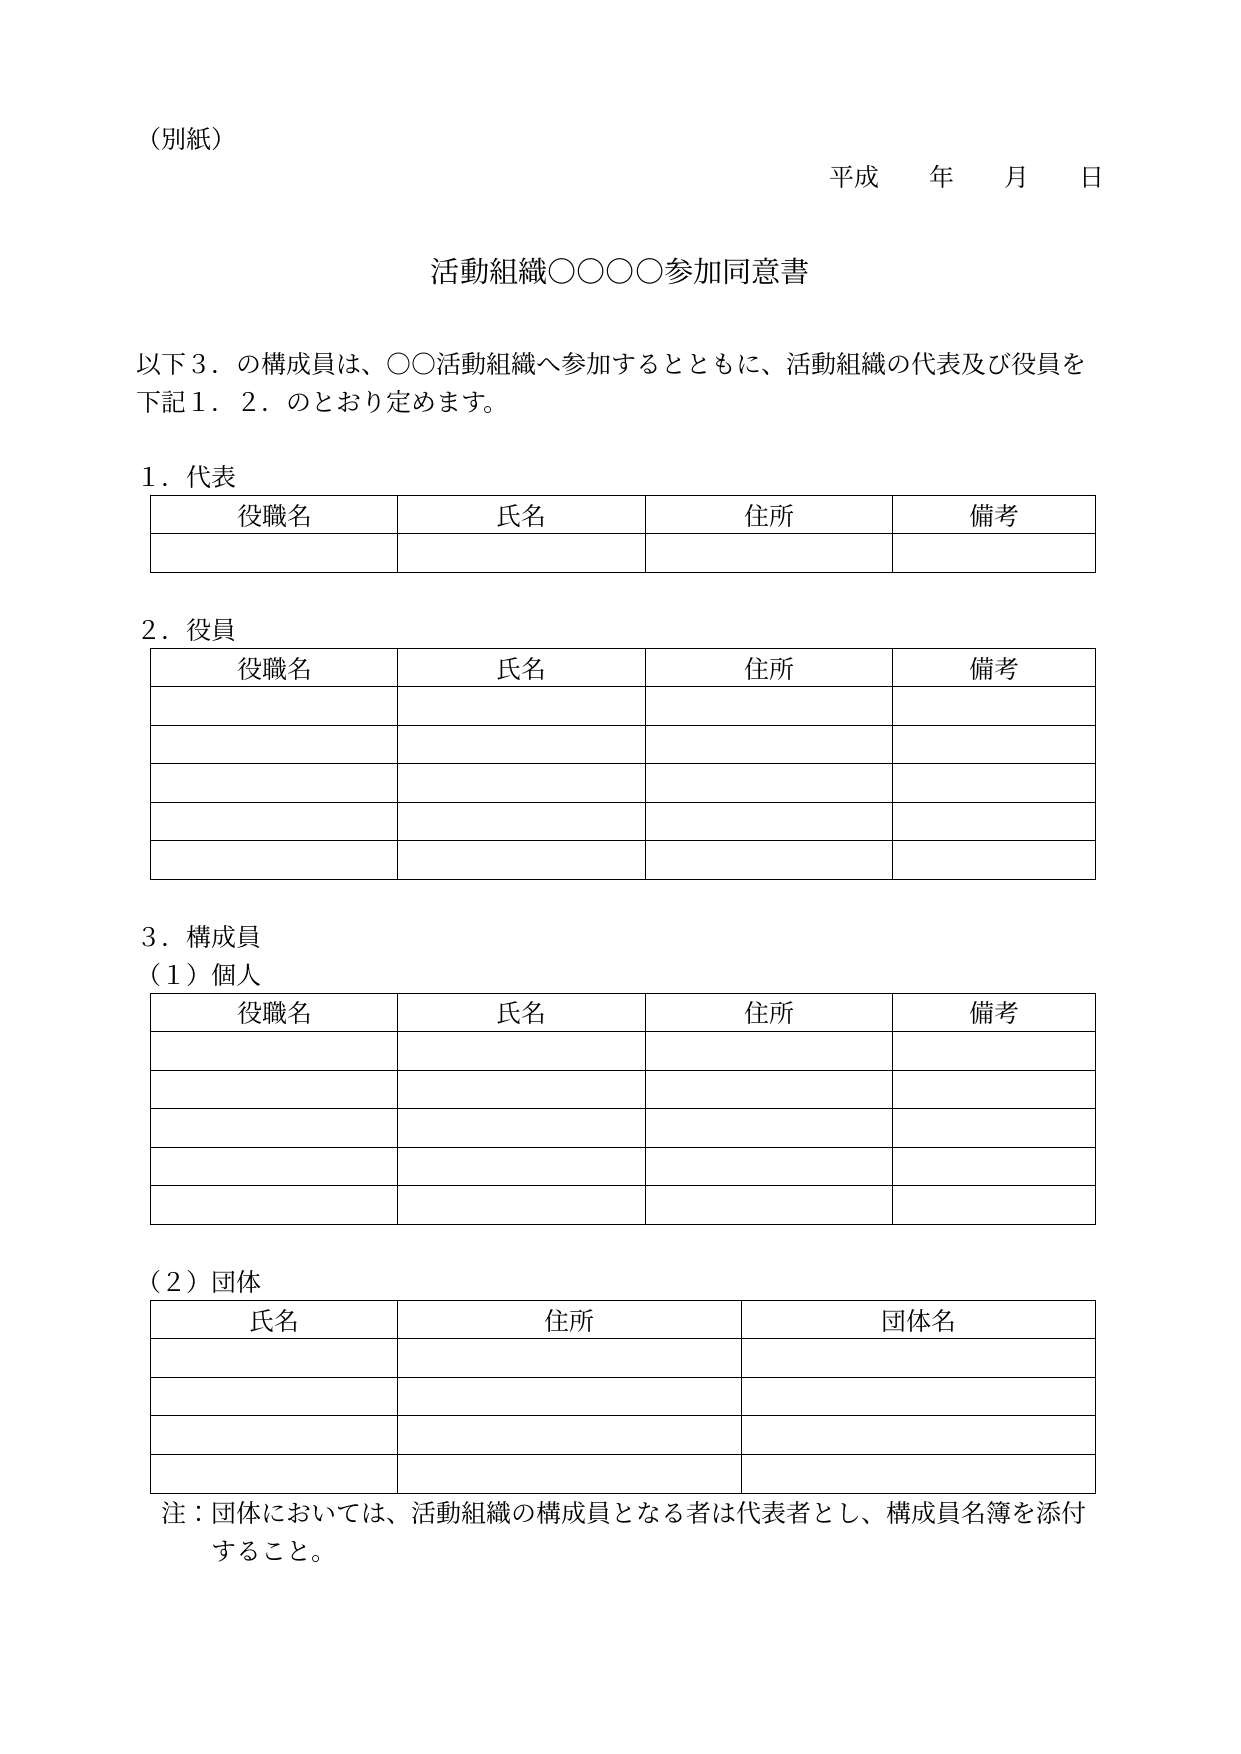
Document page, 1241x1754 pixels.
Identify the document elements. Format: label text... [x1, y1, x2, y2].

table_cell [398, 803, 645, 840]
table_cell [151, 1032, 397, 1069]
table_cell [151, 1186, 397, 1224]
text 活動組織○○○○参加同意書 [136, 232, 1104, 307]
table_cell [398, 687, 645, 725]
table_cell [398, 1455, 741, 1492]
table_cell [646, 1109, 892, 1147]
table_cell [646, 1032, 892, 1069]
text （２）団体 [136, 1262, 1104, 1300]
table_cell [646, 687, 892, 725]
table_header 備考 [893, 496, 1095, 533]
table_cell [398, 1032, 645, 1069]
table_cell [646, 803, 892, 840]
table_header 備考 [893, 994, 1095, 1031]
text 注：団体においては、活動組織の構成員となる者は代表者とし、構成員名簿を添付すること。 [136, 1493, 1104, 1568]
table_cell [151, 1455, 397, 1492]
table_cell [398, 1186, 645, 1224]
table_cell [893, 1148, 1095, 1185]
table_cell [398, 1071, 645, 1108]
table_header 氏名 [398, 649, 645, 686]
table_cell [151, 1148, 397, 1185]
table_cell [398, 1378, 741, 1415]
table_cell [646, 534, 892, 572]
table_header 備考 [893, 649, 1095, 686]
table_header 氏名 [398, 496, 645, 533]
text （別紙） [136, 119, 1104, 157]
text 平成 年 月 日 [136, 157, 1104, 194]
table_header 氏名 [398, 994, 645, 1031]
table_cell [893, 1109, 1095, 1147]
table_cell [893, 687, 1095, 725]
text ３．構成員 [136, 917, 1104, 955]
table_cell [398, 841, 645, 879]
table_cell [151, 764, 397, 802]
table_header 役職名 [151, 496, 397, 533]
table_cell [398, 1339, 741, 1377]
table_cell [893, 726, 1095, 763]
table_cell [646, 1071, 892, 1108]
table_cell [742, 1339, 1095, 1377]
table_cell [646, 1148, 892, 1185]
table_cell [151, 1416, 397, 1454]
table_cell [646, 841, 892, 879]
table_cell [398, 1416, 741, 1454]
text （１）個人 [136, 955, 1104, 992]
table_cell [742, 1378, 1095, 1415]
text 以下３．の構成員は、○○活動組織へ参加するとともに、活動組織の代表及び役員を下記１．２．のとおり定めます。 [136, 344, 1104, 419]
table_cell [151, 534, 397, 572]
table_cell [151, 687, 397, 725]
table_cell [893, 803, 1095, 840]
table_header 住所 [646, 994, 892, 1031]
table_cell [398, 726, 645, 763]
table_cell [398, 534, 645, 572]
table_header 役職名 [151, 994, 397, 1031]
text ２．役員 [136, 610, 1104, 648]
table_cell [893, 1032, 1095, 1069]
table_cell [646, 726, 892, 763]
table_header 住所 [646, 496, 892, 533]
table_cell [742, 1416, 1095, 1454]
text １．代表 [136, 457, 1104, 494]
table_cell [151, 1071, 397, 1108]
table_cell [151, 726, 397, 763]
table_cell [646, 1186, 892, 1224]
table_header 住所 [646, 649, 892, 686]
table_cell [646, 764, 892, 802]
table_cell [151, 1109, 397, 1147]
table_cell [151, 1378, 397, 1415]
table_cell [742, 1455, 1095, 1492]
table_header 住所 [398, 1301, 741, 1338]
table_cell [893, 534, 1095, 572]
table_cell [398, 1148, 645, 1185]
table_header 団体名 [742, 1301, 1095, 1338]
table_cell [893, 764, 1095, 802]
table_cell [893, 1186, 1095, 1224]
table_cell [893, 841, 1095, 879]
table_cell [151, 1339, 397, 1377]
table_cell [151, 841, 397, 879]
table_cell [893, 1071, 1095, 1108]
table_cell [398, 1109, 645, 1147]
table_cell [398, 764, 645, 802]
table_header 役職名 [151, 649, 397, 686]
table_cell [151, 803, 397, 840]
table_header 氏名 [151, 1301, 397, 1338]
